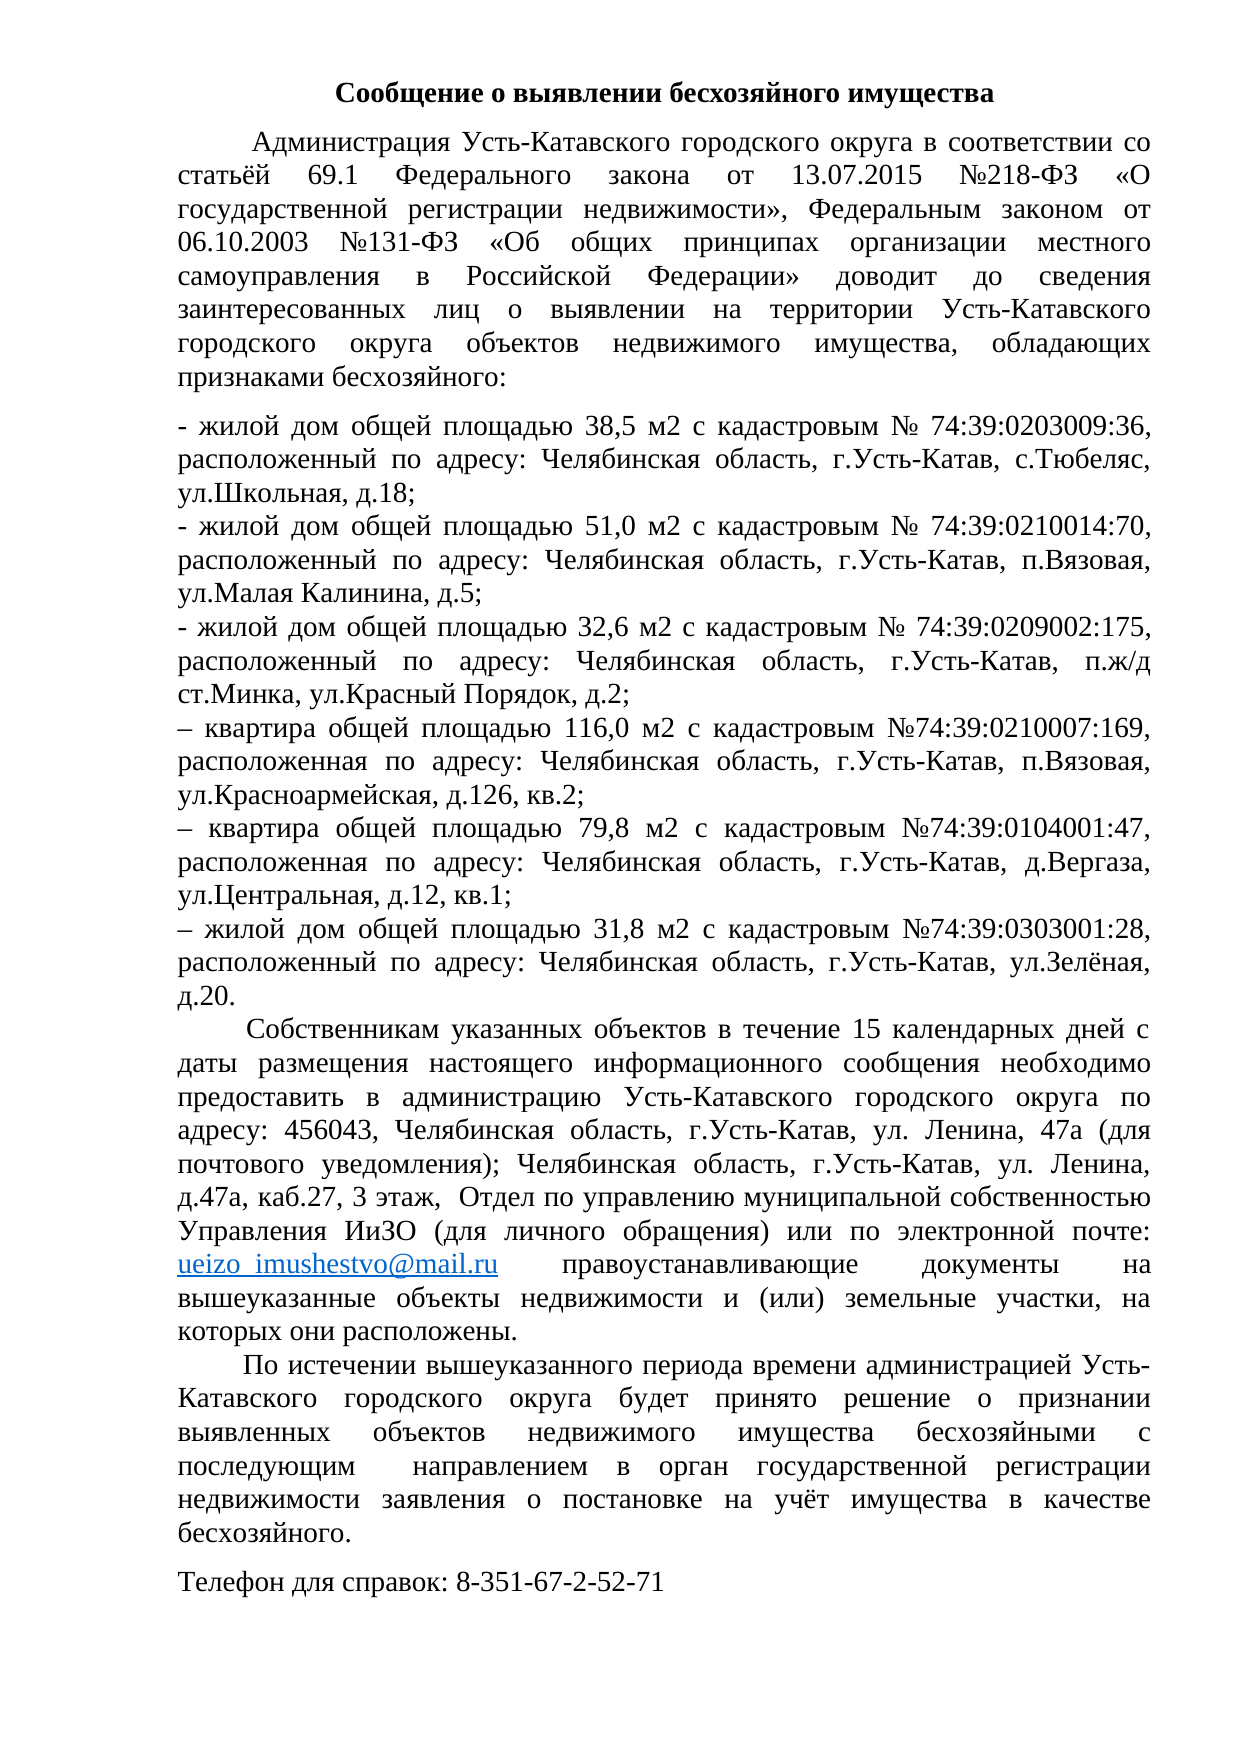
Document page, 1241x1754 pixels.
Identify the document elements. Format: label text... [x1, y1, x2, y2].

text – квартира общей площадью 79,8 м2 с кадастровым №74:39:0104001:47, расположенная по адресу: Челябинская область, г.Усть-Катав, д.Вергаза, ул.Центральная, д.12, кв.1; [177, 810, 1152, 911]
text – жилой дом общей площадью 31,8 м2 с кадастровым №74:39:0303001:28, расположенный по адресу: Челябинская область, г.Усть-Катав, ул.Зелёная, д.20. Собственникам указанных объектов в течение 15 календарных дней с даты размещения настоящего информационного сообщения необходимо предоставить в администрацию Усть-Катавского городского округа по адресу: 456043, Челябинская область, г.Усть-Катав, ул. Ленина, 47а (для почтового уведомления); Челябинская область, г.Усть-Катав, ул. Ленина, д.47а, каб.27, 3 этаж, Отдел по управлению муниципальной собственностью Управления ИиЗО (для личного обращения) или по электронной почте: ueizo_imushestvo@mail.ru правоустанавливающие документы на вышеуказанные объекты недвижимости и (или) земельные участки, на которых они расположены. [177, 1213, 1152, 1347]
text Администрация Усть-Катавского городского округа в соответствии со статьёй 69.1 Федерального закона от 13.07.2015 №218-ФЗ «О государственной регистрации недвижимости», Федеральным законом от 06.10.2003 №131-ФЗ «Об общих принципах организации местного самоуправления в Российской Федерации» доводит до сведения заинтересованных лиц о выявлении на территории Усть-Катавского городского округа объектов недвижимого имущества, обладающих признаками бесхозяйного: [177, 124, 1152, 392]
text - жилой дом общей площадью 51,0 м2 с кадастровым № 74:39:0210014:70, расположенный по адресу: Челябинская область, г.Усть-Катав, п.Вязовая, ул.Малая Калинина, д.5; [177, 508, 1152, 609]
text – квартира общей площадью 116,0 м2 с кадастровым №74:39:0210007:169, расположенная по адресу: Челябинская область, г.Усть-Катав, п.Вязовая, ул.Красноармейская, д.126, кв.2; [177, 710, 1152, 810]
text По истечении вышеуказанного периода времени администрацией Усть-Катавского городского округа будет принято решение о признании выявленных объектов недвижимого имущества бесхозяйными с последующим направлением в орган государственной регистрации недвижимости заявления о постановке на учёт имущества в качестве бесхозяйного. [177, 1347, 1152, 1548]
text - жилой дом общей площадью 38,5 м2 с кадастровым № 74:39:0203009:36, расположенный по адресу: Челябинская область, г.Усть-Катав, с.Тюбеляс, ул.Школьная, д.18; [177, 408, 1152, 508]
text - жилой дом общей площадью 32,6 м2 с кадастровым № 74:39:0209002:175, расположенный по адресу: Челябинская область, г.Усть-Катав, п.ж/д ст.Минка, ул.Красный Порядок, д.2; [177, 609, 1152, 710]
text Телефон для справок: 8-351-67-2-52-71 [177, 1564, 1152, 1597]
subtitle Сообщение о выявлении бесхозяйного имущества [177, 75, 1152, 108]
text – жилой дом общей площадью 31,8 м2 с кадастровым №74:39:0303001:28, расположенный по адресу: Челябинская область, г.Усть-Катав, ул.Зелёная, д.20. Собственникам указанных объектов в течение 15 календарных дней с даты размещения настоящего информационного сообщения необходимо предоставить в администрацию Усть-Катавского городского округа по адресу: 456043, Челябинская область, г.Усть-Катав, ул. Ленина, 47а (для почтового уведомления); Челябинская область, г.Усть-Катав, ул. Ленина, д.47а, каб.27, 3 этаж, Отдел по управлению муниципальной собственностью Управления ИиЗО (для личного обращения) или по электронной почте: ueizo_imushestvo@mail.ru правоустанавливающие документы на вышеуказанные объекты недвижимости и (или) земельные участки, на которых они расположены. [177, 911, 1152, 1146]
